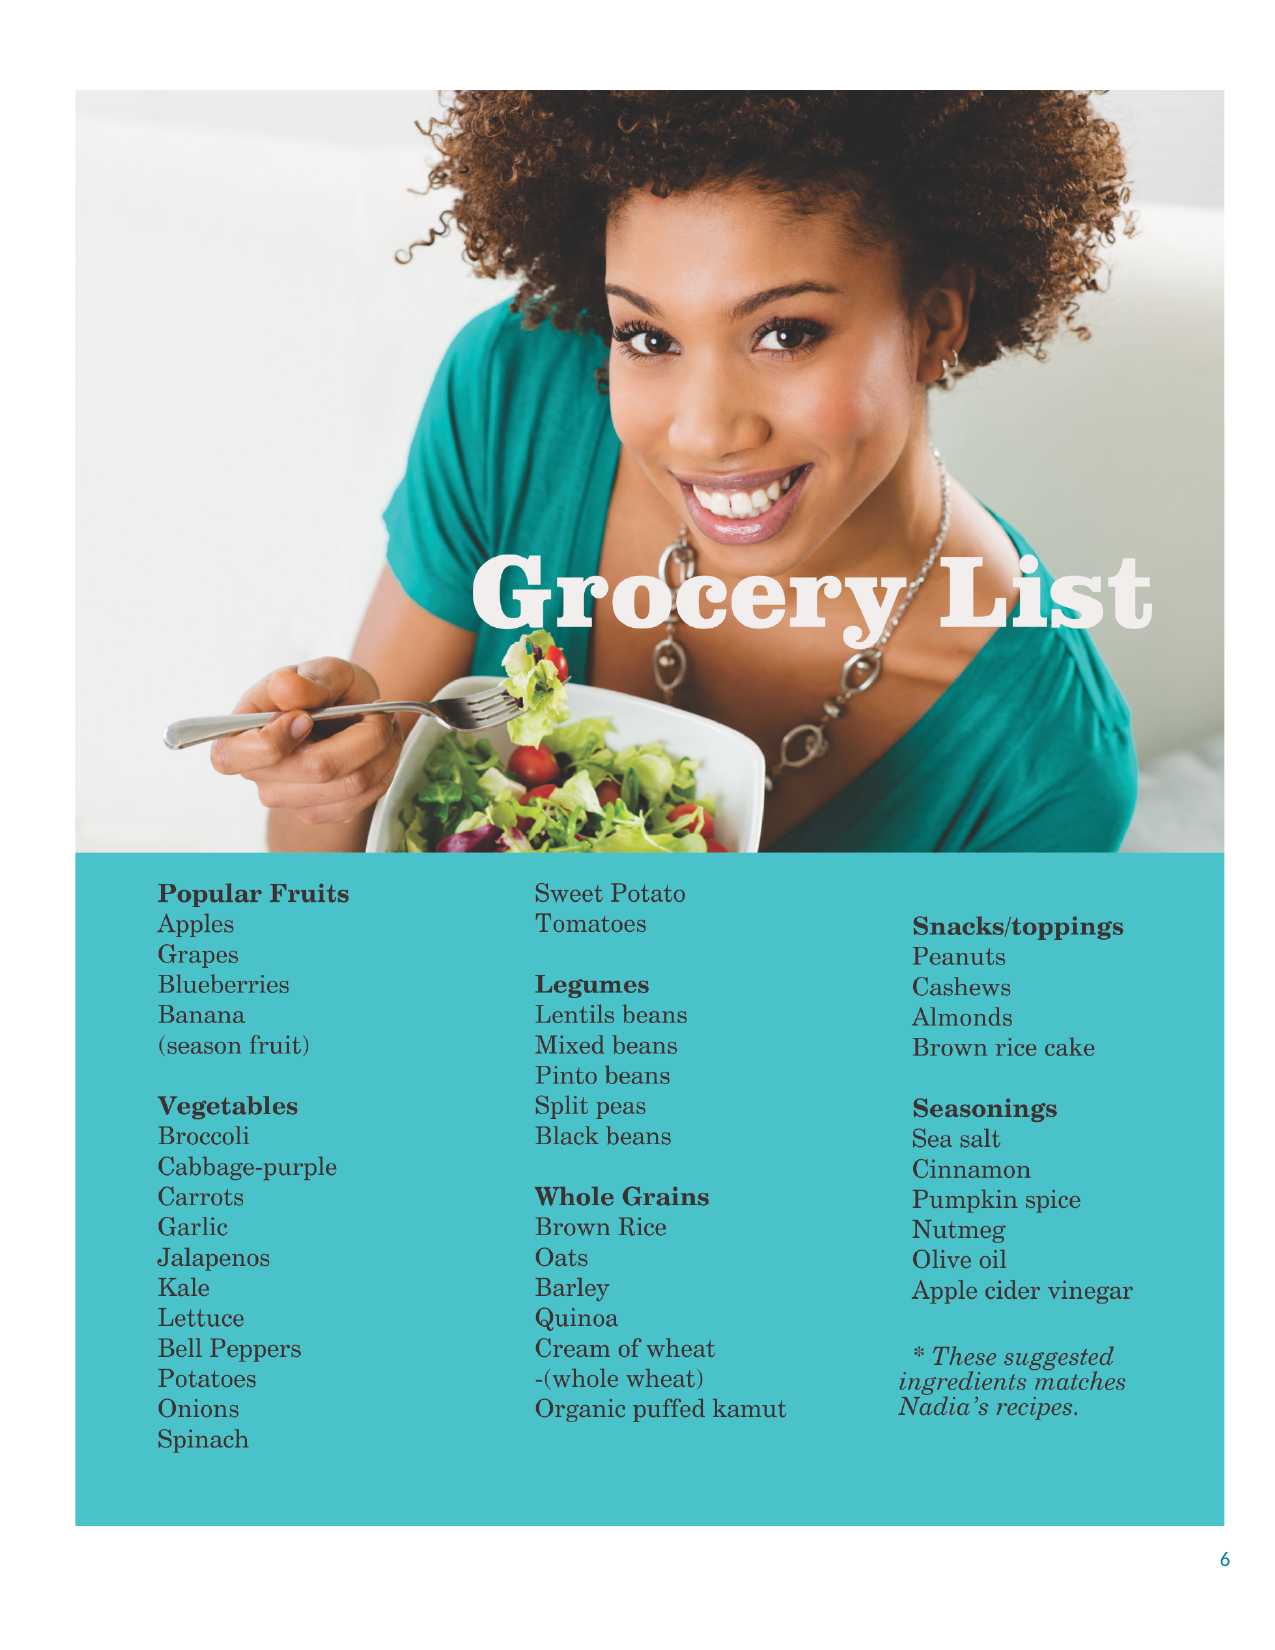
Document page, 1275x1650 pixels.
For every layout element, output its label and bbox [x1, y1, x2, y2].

picture [75, 90, 1225, 1526]
